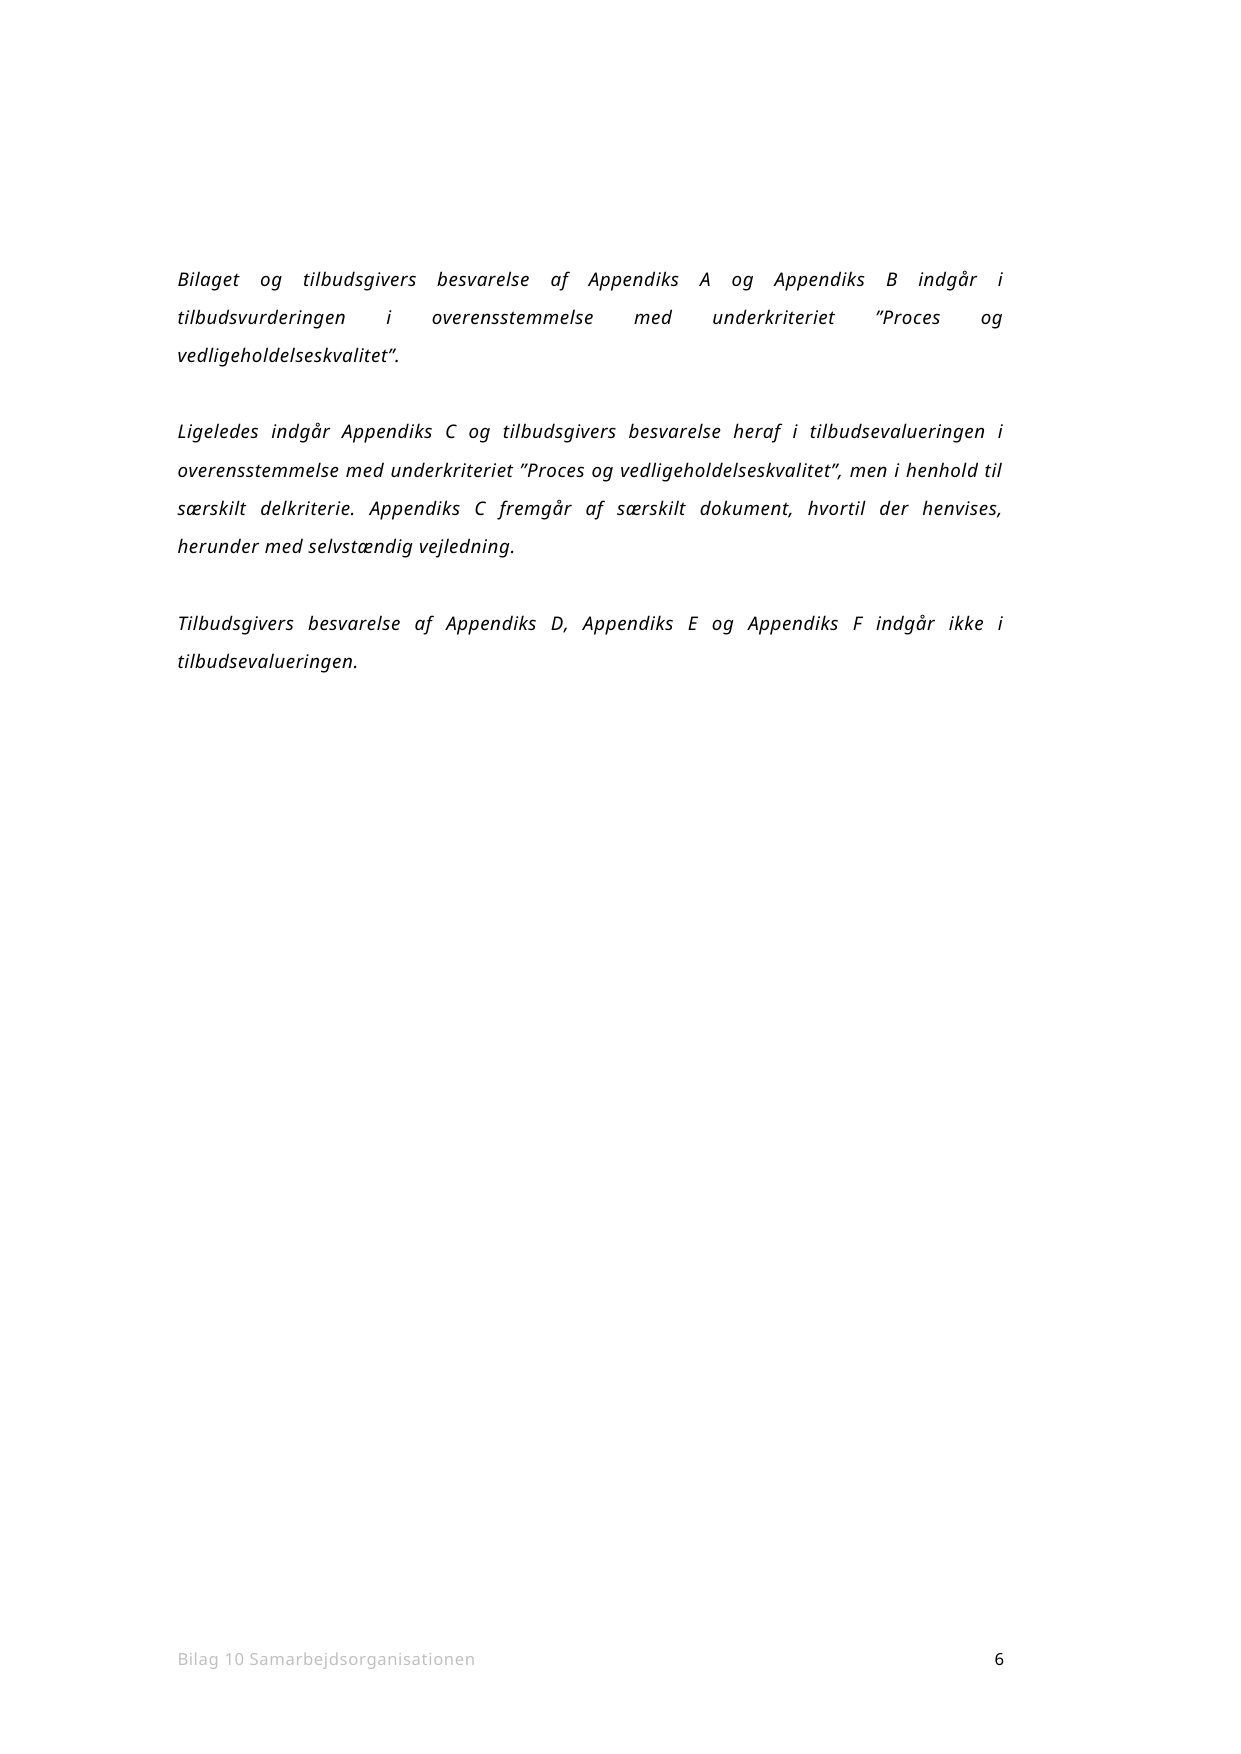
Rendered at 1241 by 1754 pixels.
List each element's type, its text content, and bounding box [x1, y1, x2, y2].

text Ligeledes indgår Appendiks C og tilbudsgivers besvarelse heraf i tilbudsevalueringen i overensstemmelse med underkriteriet ”Proces og vedligeholdelseskvalitet”, men i henhold til særskilt delkriterie. Appendiks C fremgår af særskilt dokument, hvortil der henvises, herunder med selvstændig vejledning. [177, 419, 1004, 559]
text Tilbudsgivers besvarelse af Appendiks D, Appendiks E og Appendiks F indgår ikke i tilbudsevalueringen. [177, 610, 1004, 674]
text Bilaget og tilbudsgivers besvarelse af Appendiks A og Appendiks B indgår i tilbudsvurderingen i overensstemmelse med underkriteriet ”Proces og vedligeholdelseskvalitet”. [177, 266, 1004, 368]
